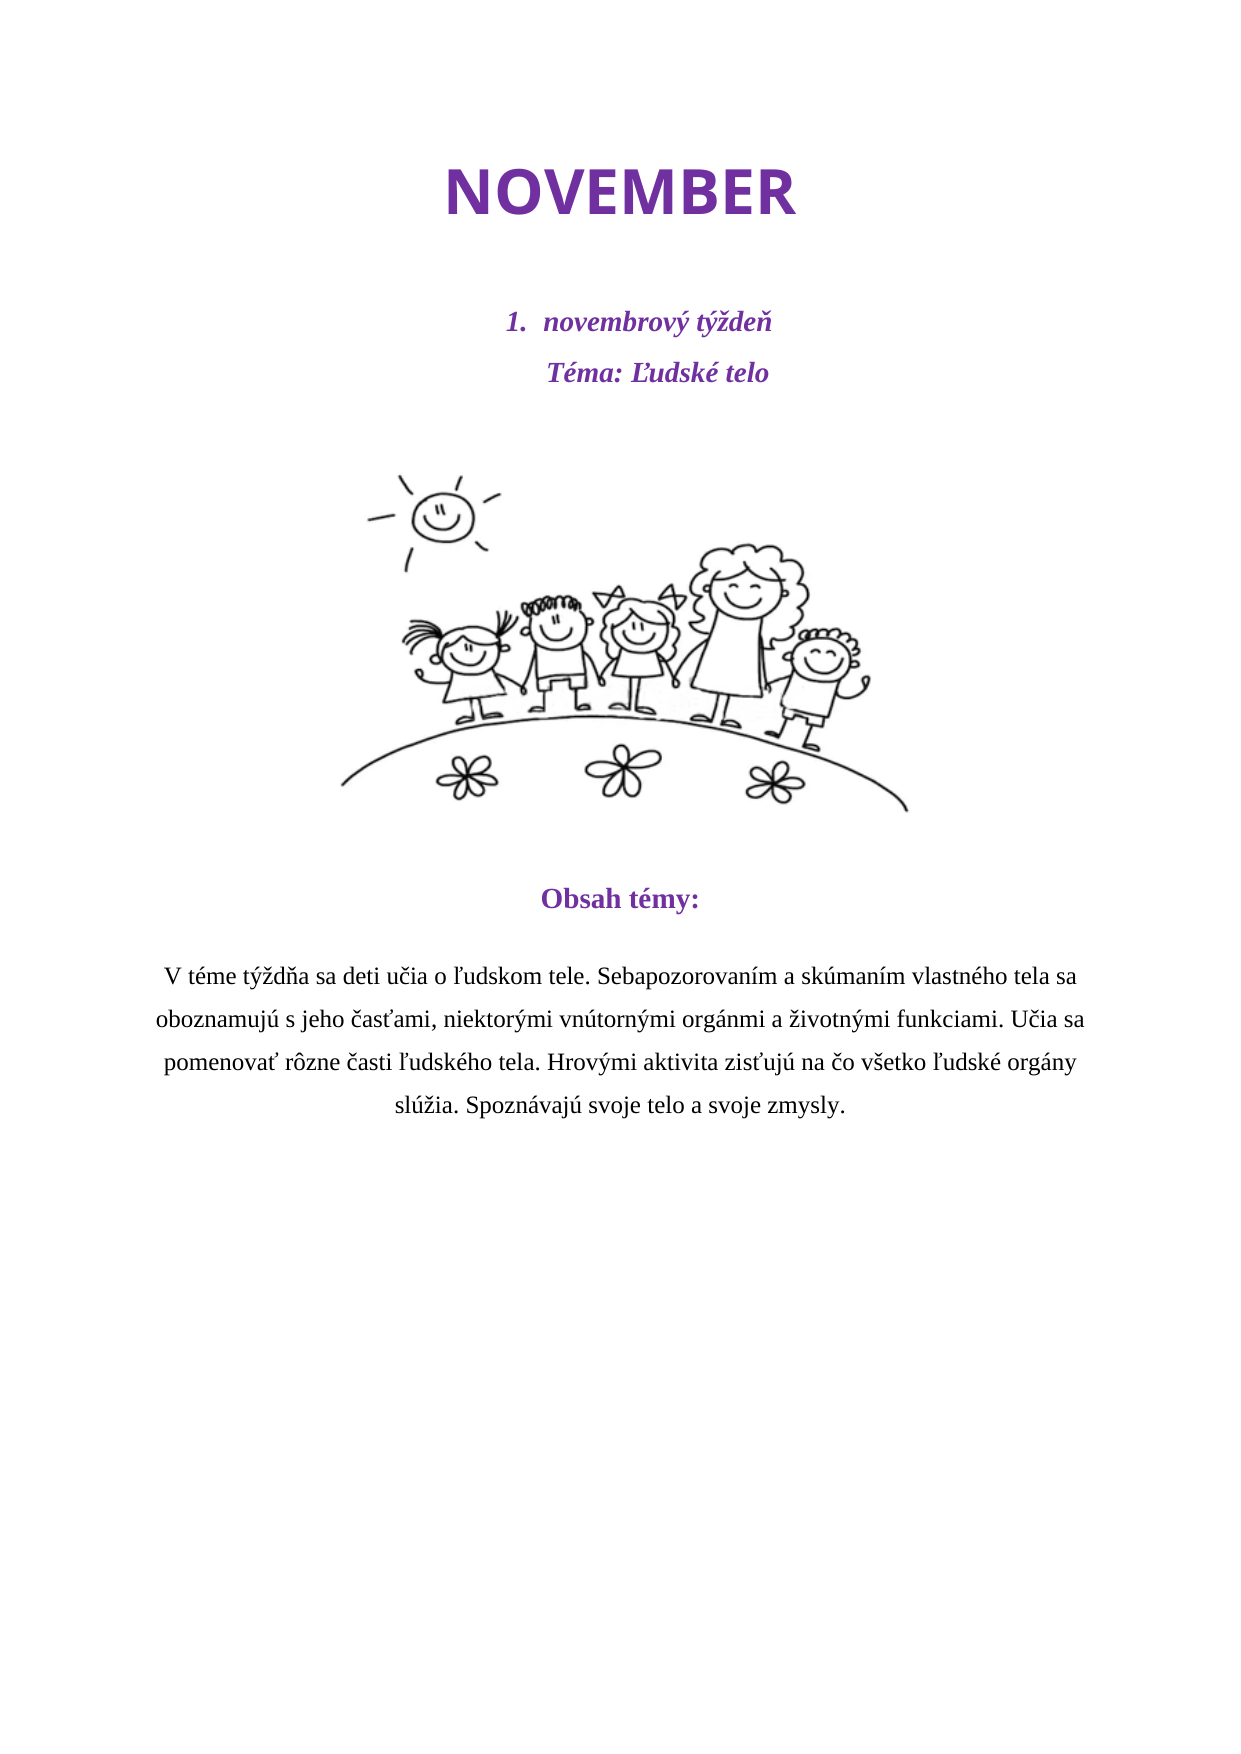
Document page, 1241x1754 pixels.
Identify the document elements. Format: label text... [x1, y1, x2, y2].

list Téma: Ľudské telo [223, 355, 1092, 388]
picture [300, 434, 941, 839]
list novembrový týždeň [185, 304, 1092, 338]
text V téme týždňa sa deti učia o ľudskom tele. Sebapozorovaním a skúmaním vlastného tela sa oboznamujú s jeho časťami, niektorými vnútornými orgánmi a životnými funkciami. Učia sa pomenovať rôzne časti ľudského tela. Hrovými aktivita zisťujú na čo všetko ľudské orgány slúžia. Spoznávajú svoje telo a svoje zmysly. [148, 961, 1092, 1119]
text NOVEMBER [148, 148, 1092, 233]
text Obsah témy: [148, 882, 1092, 915]
